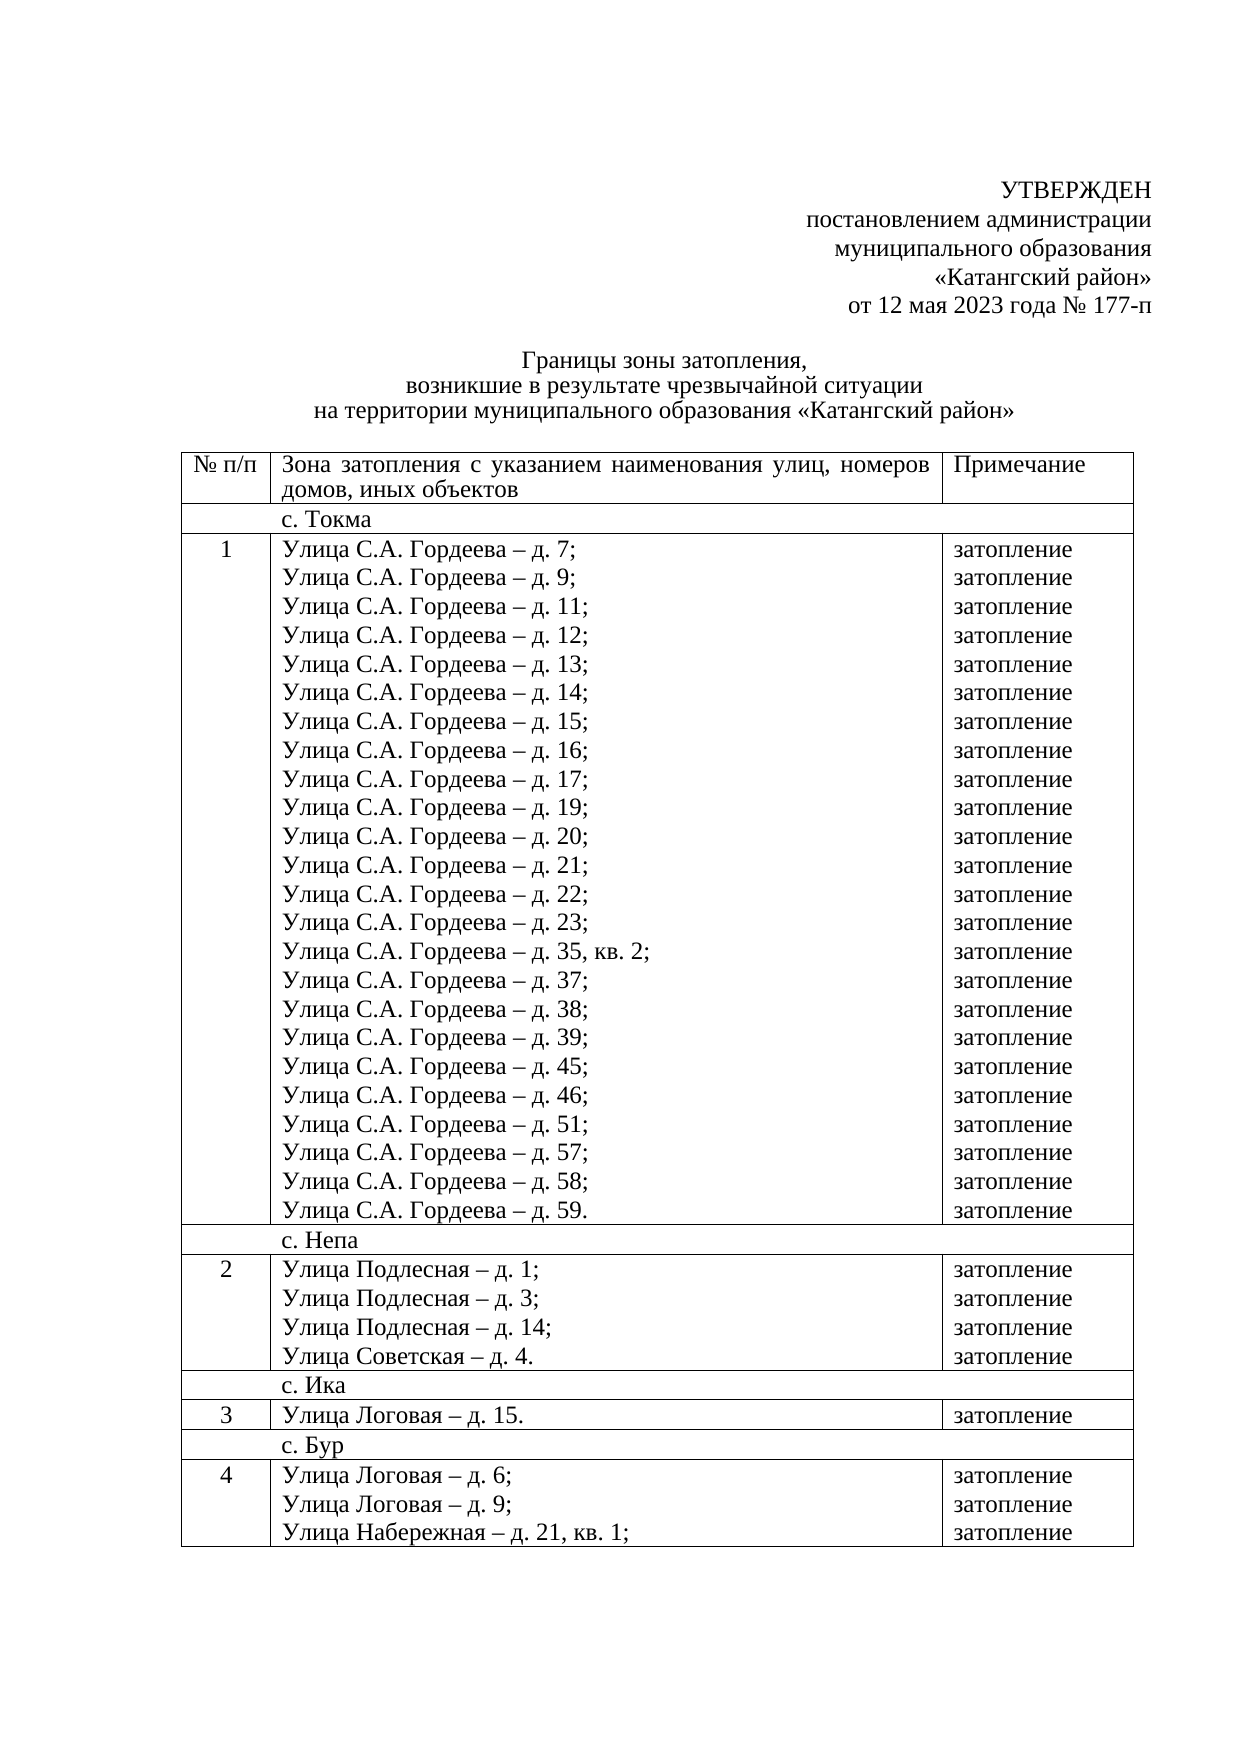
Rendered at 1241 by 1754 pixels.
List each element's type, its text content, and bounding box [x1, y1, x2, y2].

table_cell затопление [943, 1400, 1133, 1429]
table_cell 3 [182, 1400, 270, 1429]
table_header Примечание [943, 453, 1133, 503]
table_header Зона затопления с указанием наименования улиц, номеров домов, иных объектов [271, 453, 942, 503]
table_cell 1 [182, 534, 270, 1224]
table_cell затопление затопление затопление затопление [943, 1255, 1133, 1369]
table_cell Улица Подлесная – д. 1; Улица Подлесная – д. 3; Улица Подлесная – д. 14; Улица Советская – д. 4. [271, 1255, 942, 1369]
table_header № п/п [182, 453, 270, 503]
table_cell затопление затопление затопление затопление затопление затопление затопление затопление затопление затопление затопление затопление затопление затопление затопление затопление затопление затопление затопление затопление затопление затопление затопление затопление [943, 534, 1133, 1224]
text УТВЕРЖДЕН [177, 176, 1152, 204]
text муниципального образования [177, 233, 1152, 262]
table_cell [271, 1460, 942, 1546]
table_cell 2 [182, 1255, 270, 1369]
table_cell Улица Логовая – д. 15. [271, 1400, 942, 1429]
text постановлением администрации [177, 204, 1152, 233]
text от 12 мая 2023 года № 177-п [177, 291, 1152, 319]
table_cell 4 [182, 1460, 270, 1546]
text Границы зоны затопления, [177, 348, 1152, 373]
table_cell с. Ика [182, 1371, 1133, 1399]
text на территории муниципального образования «Катангский район» [177, 398, 1152, 423]
table_cell с. Непа [182, 1225, 1133, 1253]
table_cell с. Бур [182, 1430, 1133, 1459]
table_cell с. Токма [182, 504, 1133, 533]
table_cell Улица С.А. Гордеева – д. 7; Улица С.А. Гордеева – д. 9; Улица С.А. Гордеева – д. 11; Улица С.А. Гордеева – д. 12; Улица С.А. Гордеева – д. 13; Улица С.А. Гордеева – д. 14; Улица С.А. Гордеева – д. 15; Улица С.А. Гордеева – д. 16; Улица С.А. Гордеева – д. 17; Улица С.А. Гордеева – д. 19; Улица С.А. Гордеева – д. 20; Улица С.А. Гордеева – д. 21; Улица С.А. Гордеева – д. 22; Улица С.А. Гордеева – д. 23; Улица С.А. Гордеева – д. 35, кв. 2; Улица С.А. Гордеева – д. 37; Улица С.А. Гордеева – д. 38; Улица С.А. Гордеева – д. 39; Улица С.А. Гордеева – д. 45; Улица С.А. Гордеева – д. 46; Улица С.А. Гордеева – д. 51; Улица С.А. Гордеева – д. 57; Улица С.А. Гордеева – д. 58; Улица С.А. Гордеева – д. 59. [271, 534, 942, 1224]
text «Катангский район» [177, 262, 1152, 291]
text возникшие в результате чрезвычайной ситуации [177, 373, 1152, 398]
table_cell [943, 1460, 1133, 1546]
